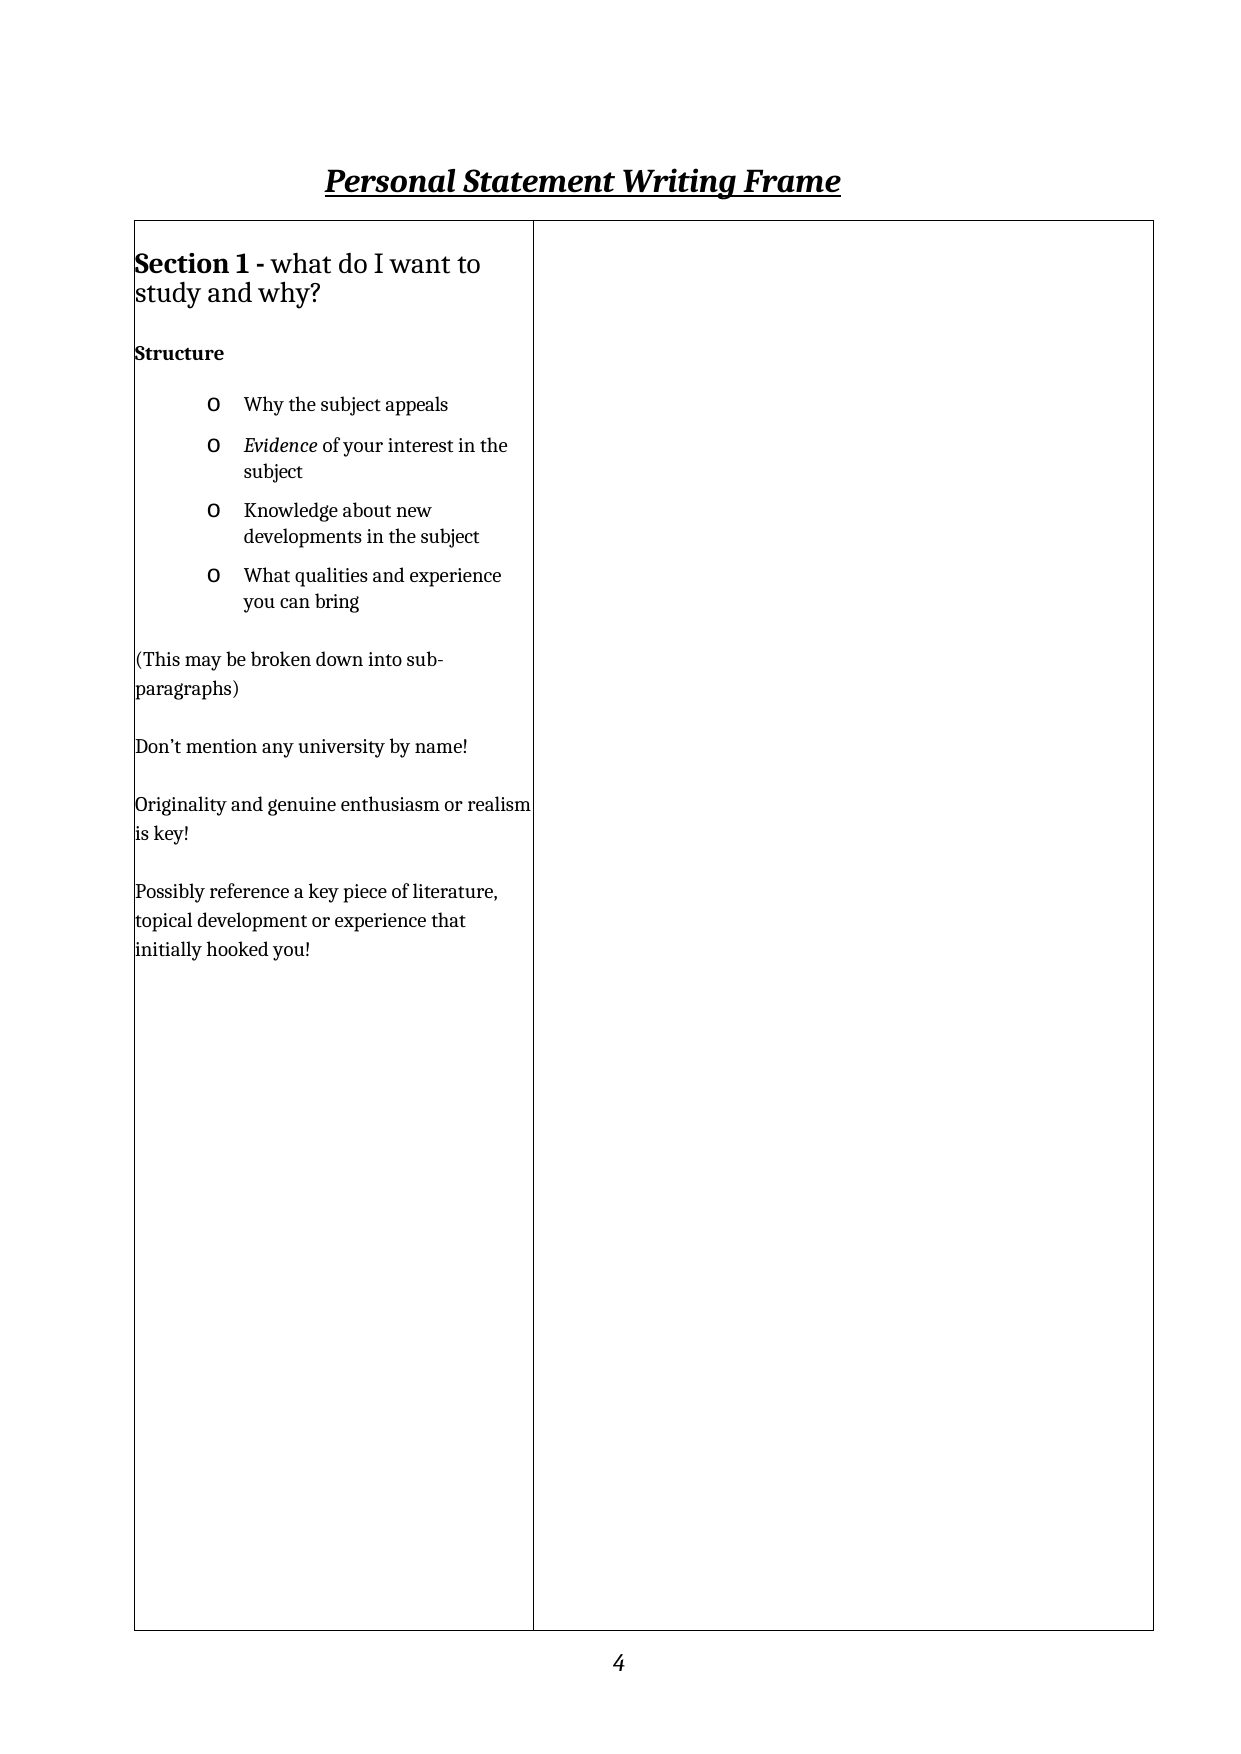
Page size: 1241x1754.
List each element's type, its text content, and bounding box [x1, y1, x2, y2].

table_header [534, 221, 1153, 1629]
table_header Section 1 - what do I want to study and why? Structure Why the subject appeals Evidence of your interest in the subject Knowledge about new developments in the subject What qualities and experience you can bring (This may be broken down into sub- paragraphs) Don’t mention any university by name! Originality and genuine enthusiasm or realism is key! Possibly reference a key piece of literature, topical development or experience that initially hooked you! [135, 221, 533, 1629]
text Personal Statement Writing Frame [46, 162, 1122, 201]
